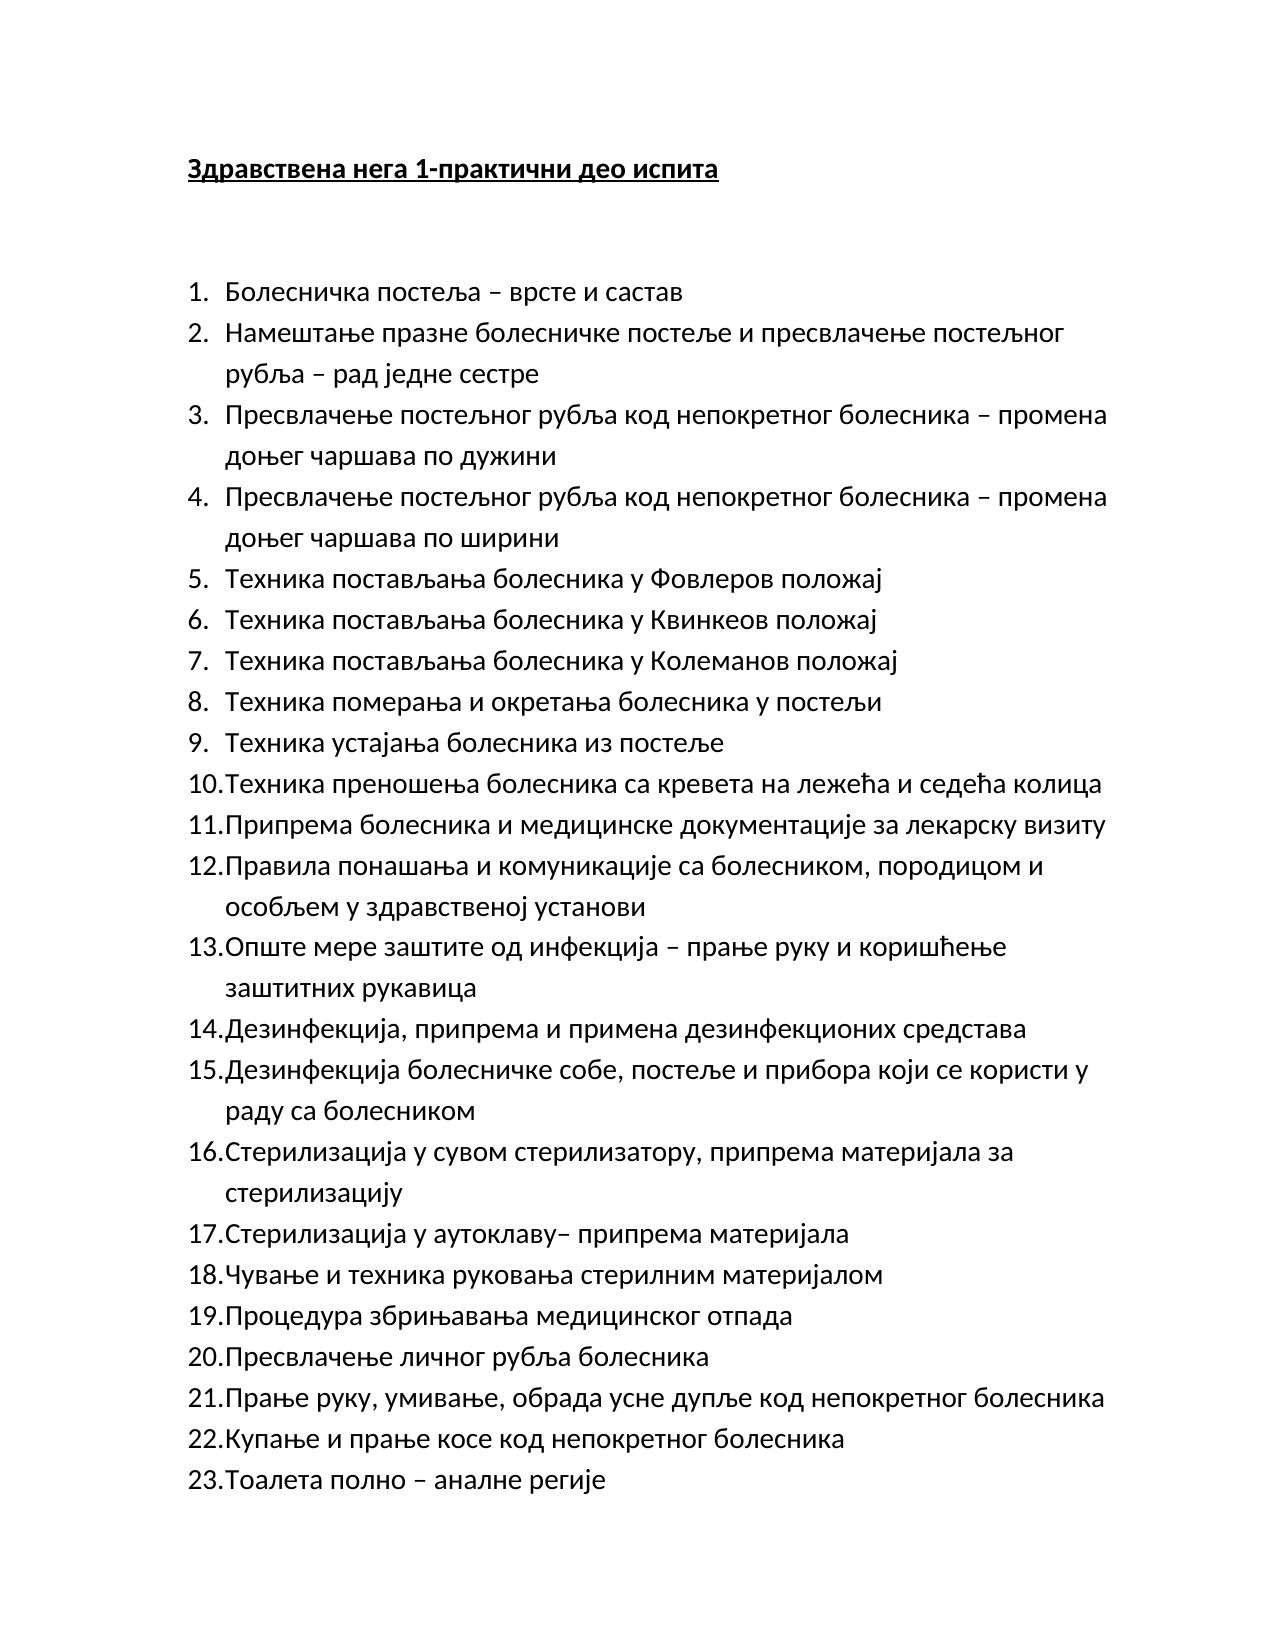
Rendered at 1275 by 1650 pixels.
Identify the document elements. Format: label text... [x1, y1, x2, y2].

list Правила понашања и комуникације са болесником, породицом и особљем у здравственој установи [187, 847, 1125, 923]
list Дезинфекција, припрема и примена дезинфекционих средстава [187, 1010, 1125, 1046]
list Болесничка постеља – врсте и састав [187, 273, 1125, 309]
list Опште мере заштите од инфекција – прање руку и коришћење заштитних рукавица [187, 928, 1125, 1005]
list Пресвлачење личног рубља болесника [187, 1338, 1125, 1373]
list Техника постављања болесника у Квинкеов положај [187, 601, 1125, 637]
list Припрема болесника и медицинске документације за лекарску визиту [187, 806, 1125, 841]
list Тоалета полно – аналне регије [187, 1461, 1125, 1496]
list Техника постављања болесника у Колеманов положај [187, 642, 1125, 678]
list Купање и прање косе код непокретног болесника [187, 1420, 1125, 1455]
list Техника постављања болесника у Фовлеров положај [187, 560, 1125, 596]
list Техника устајања болесника из постеље [187, 724, 1125, 759]
text Здравствена нега 1-практични део испита [187, 150, 1125, 186]
list Процедура збрињавања медицинског отпада [187, 1297, 1125, 1333]
list Стерилизација у сувом стерилизатору, припрема материјала за стерилизацију [187, 1133, 1125, 1210]
list Дезинфекција болесничке собе, постеље и прибора који се користи у раду са болесником [187, 1051, 1125, 1128]
list Техника преношења болесника са кревета на лежећа и седећа колица [187, 765, 1125, 800]
list Пресвлачење постељног рубља код непокретног болесника – промена доњег чаршава по дужини [187, 396, 1125, 473]
list Чување и техника руковања стерилним материјалом [187, 1256, 1125, 1292]
list Прање руку, умивање, обрада усне дупље код непокретног болесника [187, 1379, 1125, 1414]
list Пресвлачење постељног рубља код непокретног болесника – промена доњег чаршава по ширини [187, 478, 1125, 555]
list Стерилизација у аутоклаву– припрема материјала [187, 1215, 1125, 1251]
list Техника померања и окретања болесника у постељи [187, 683, 1125, 718]
list Намештање празне болесничке постеље и пресвлачење постељног рубља – рад једне сестре [187, 314, 1125, 391]
